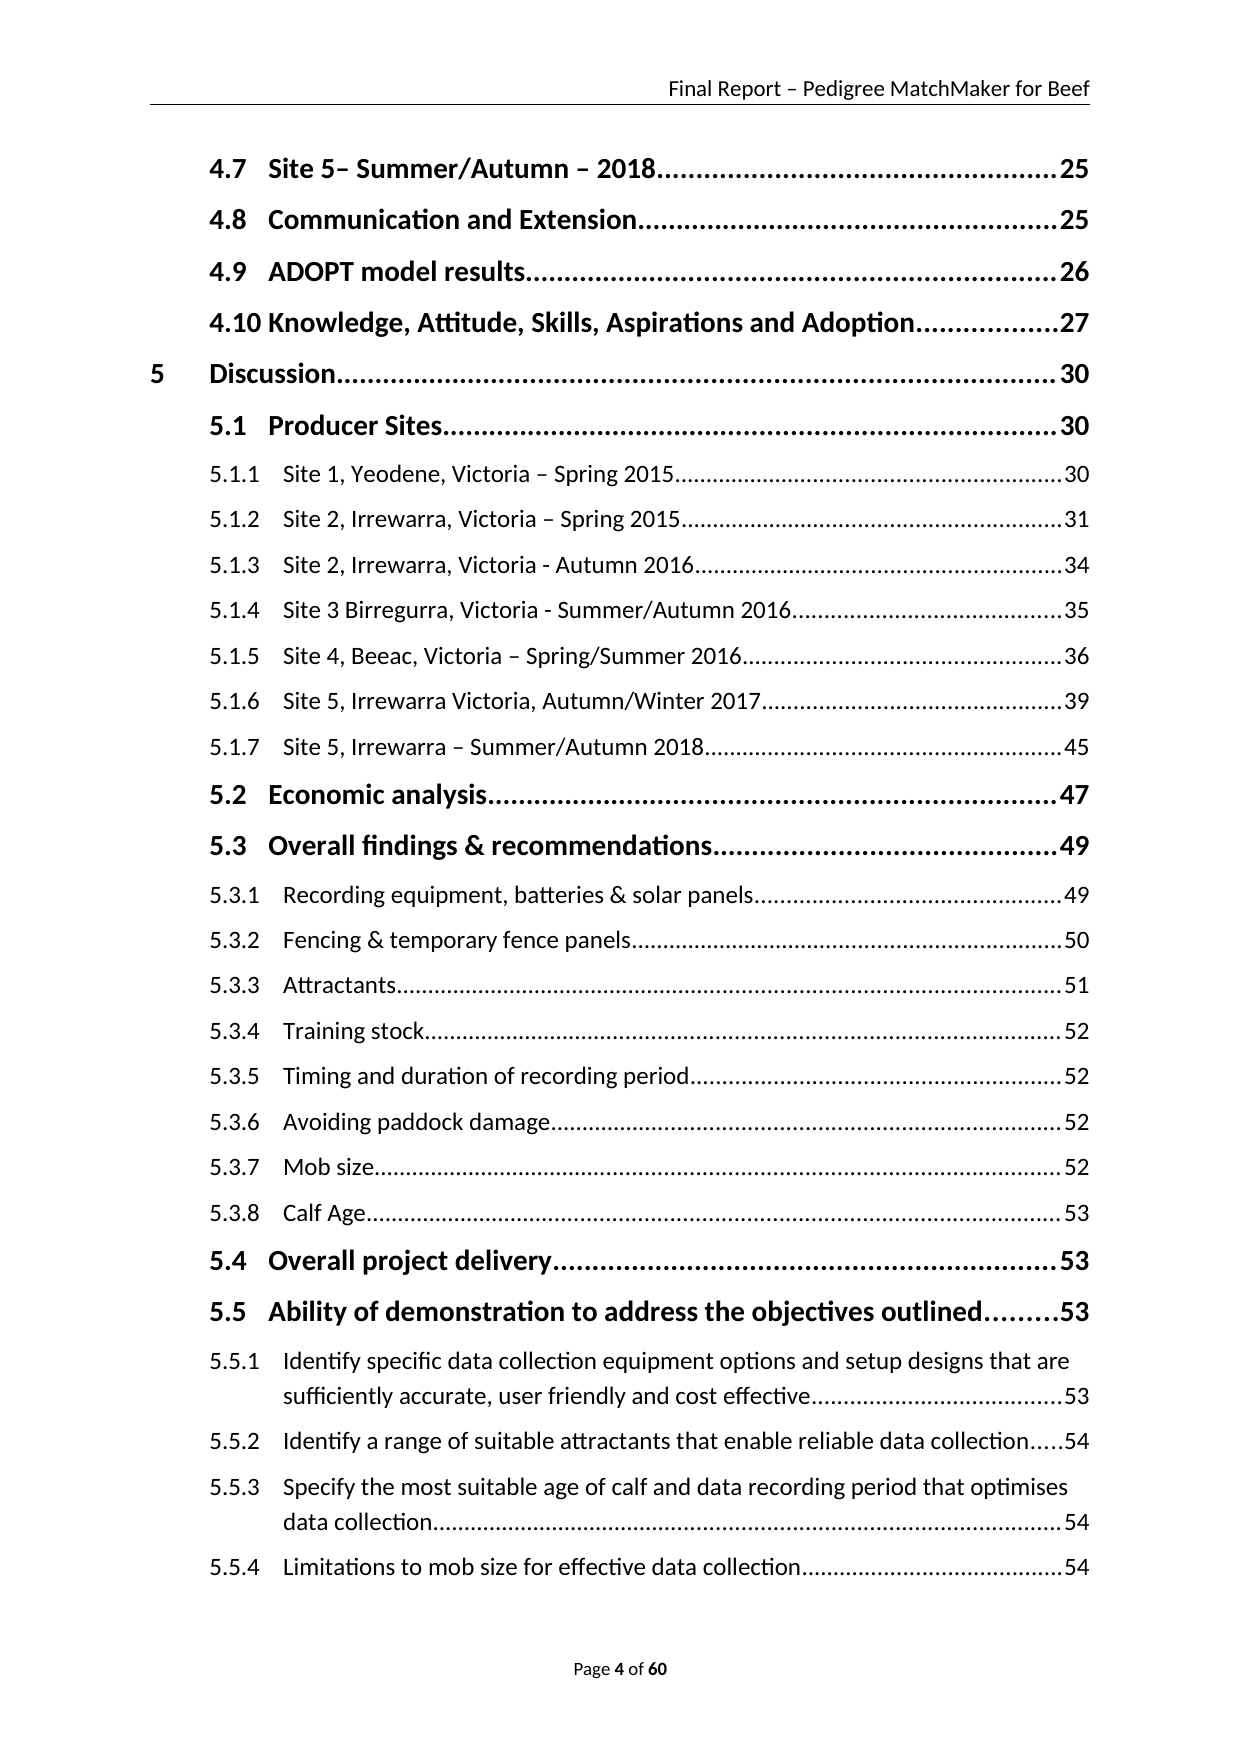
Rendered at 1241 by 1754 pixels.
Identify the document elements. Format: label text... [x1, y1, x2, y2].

text 4.9 ADOPT model results 26 [209, 253, 1090, 288]
text 5.1.6 Site 5, Irrewarra Victoria, Autumn/Winter 2017 39 [209, 685, 1090, 716]
text 5.3.6 Avoiding paddock damage 52 [209, 1106, 1090, 1136]
text 5.5 Ability of demonstration to address the objectives outlined 53 [209, 1293, 1090, 1329]
text 5.5.4 Limitations to mob size for effective data collection 54 [209, 1551, 1090, 1582]
text 5.3.8 Calf Age 53 [209, 1197, 1090, 1227]
text 4.7 Site 5– Summer/Autumn – 2018 25 [209, 150, 1090, 186]
text 5.4 Overall project delivery 53 [209, 1242, 1090, 1278]
text 5 Discussion 30 [150, 355, 1090, 391]
text 5.3.5 Timing and duration of recording period 52 [209, 1060, 1090, 1091]
text 5.5.3 Specify the most suitable age of calf and data recording period that optimises data collection 54 [209, 1471, 1090, 1536]
text 5.1 Producer Sites 30 [209, 407, 1090, 442]
text 5.3.1 Recording equipment, batteries & solar panels 49 [209, 879, 1090, 909]
text 5.1.1 Site 1, Yeodene, Victoria – Spring 2015 30 [209, 458, 1090, 489]
text 5.1.3 Site 2, Irrewarra, Victoria - Autumn 2016 34 [209, 549, 1090, 579]
text 5.1.2 Site 2, Irrewarra, Victoria – Spring 2015 31 [209, 503, 1090, 534]
text 5.3.7 Mob size 52 [209, 1151, 1090, 1182]
text 5.2 Economic analysis 47 [209, 776, 1090, 812]
text 5.1.5 Site 4, Beeac, Victoria – Spring/Summer 2016 36 [209, 640, 1090, 670]
text 5.3.4 Training stock 52 [209, 1015, 1090, 1046]
text 5.5.2 Identify a range of suitable attractants that enable reliable data collection 54 [209, 1425, 1090, 1456]
text 4.10 Knowledge, Attitude, Skills, Aspirations and Adoption 27 [209, 304, 1090, 340]
text 5.1.7 Site 5, Irrewarra – Summer/Autumn 2018 45 [209, 731, 1090, 761]
text 4.8 Communication and Extension 25 [209, 201, 1090, 237]
text 5.3 Overall findings & recommendations 49 [209, 827, 1090, 863]
text 5.3.3 Attractants 51 [209, 969, 1090, 1000]
text 5.3.2 Fencing & temporary fence panels 50 [209, 924, 1090, 955]
text 5.1.4 Site 3 Birregurra, Victoria - Summer/Autumn 2016 35 [209, 594, 1090, 625]
text 5.5.1 Identify specific data collection equipment options and setup designs that are sufficiently accurate, user friendly and cost effective 53 [209, 1345, 1090, 1410]
